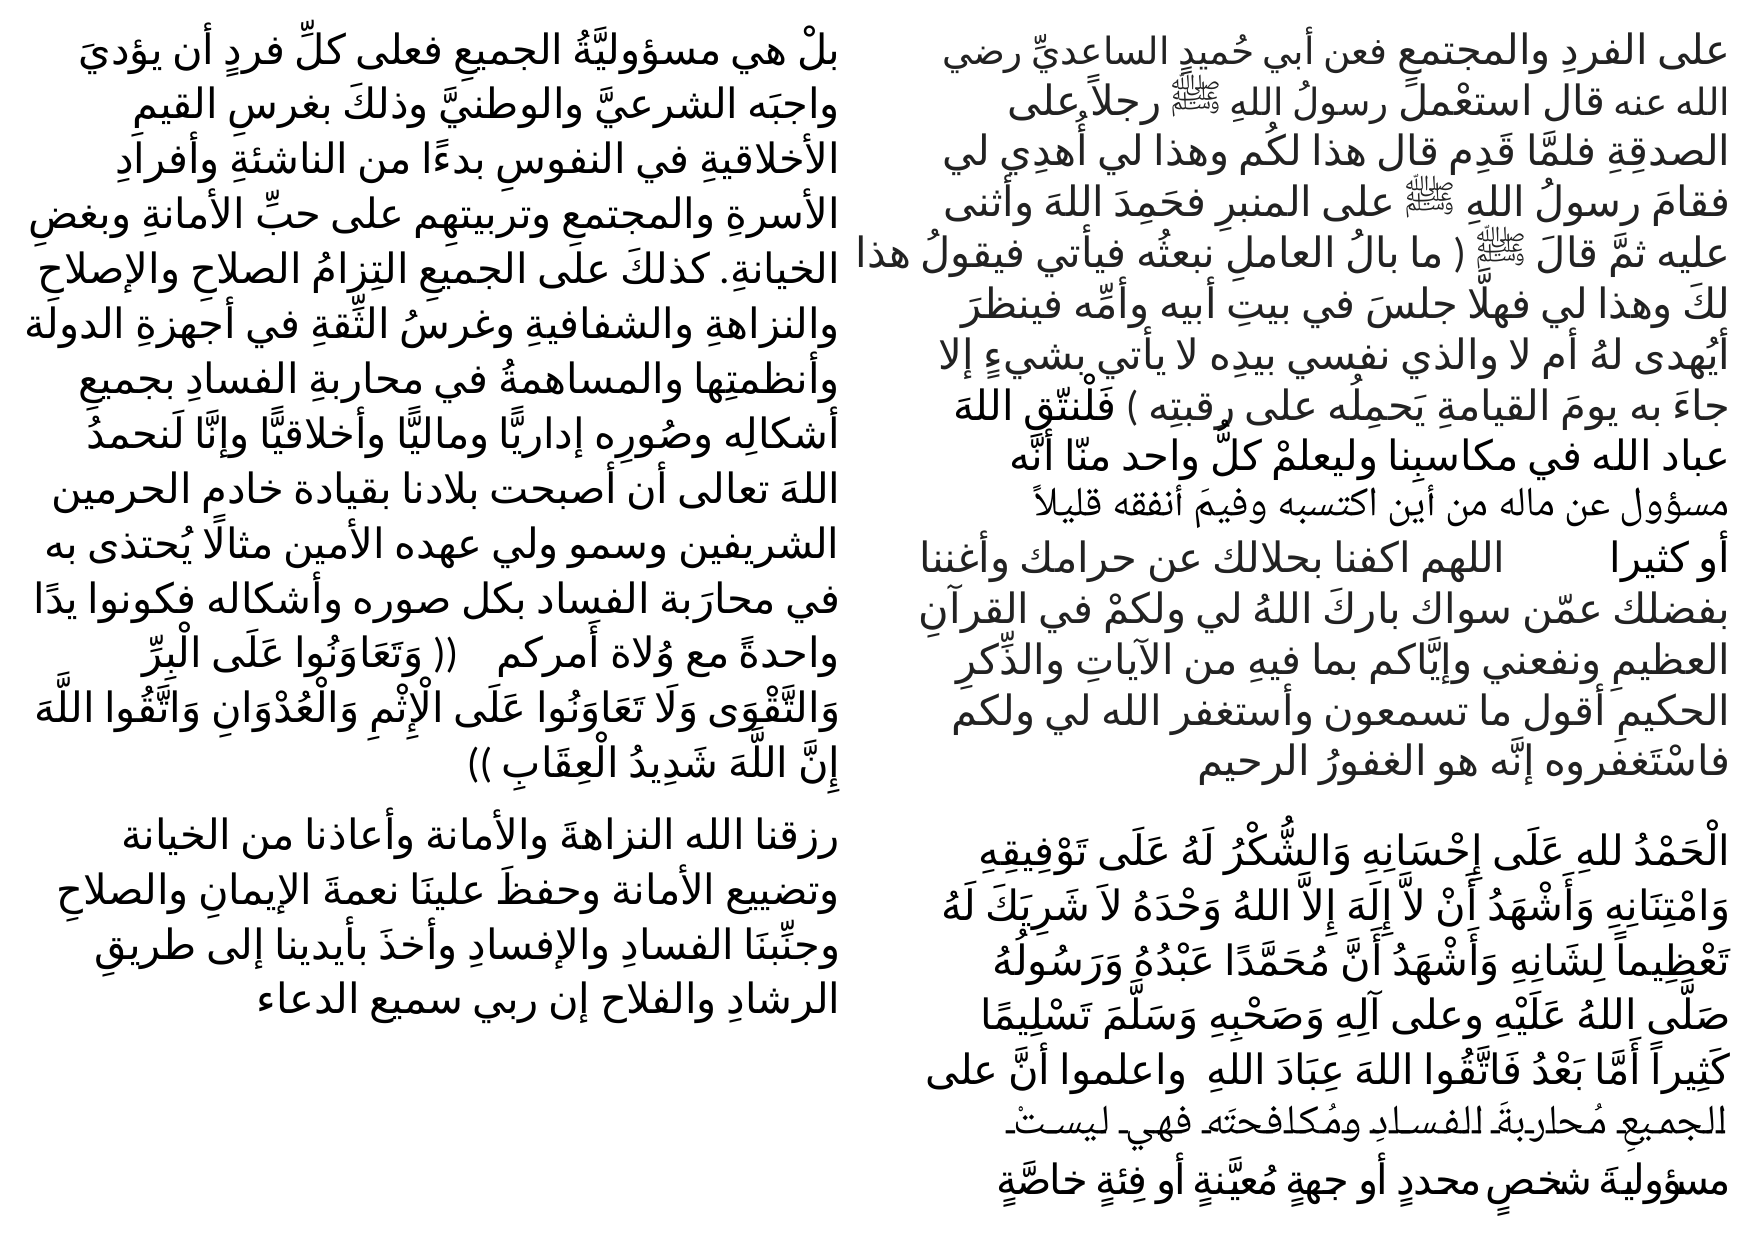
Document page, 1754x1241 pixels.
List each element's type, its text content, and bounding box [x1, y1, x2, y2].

text الْحَمْدُ للهِ عَلَى إِحْسَانِهِ وَالشُّكْرُ لَهُ عَلَى تَوْفِيقِهِ وَامْتِنَانِهِ وَأَشْهَدُ أَنْ لاَّ إِلَهَ إِلاَّ اللهُ وَحْدَهُ لاَ شَرِيَكَ لَهُ تَعْظِيماً لِشَانِهِ وَأَشْهَدُ أَنَّ مُحَمَّدًا عَبْدُهُ وَرَسُولُهُ صَلَّى اللهُ عَلَيْهِ وعلى آلِهِ وَصَحْبِهِ وَسَلَّمَ تَسْلِيمًا كَثِيراً أَمَّا بَعْدُ فَاتَّقُوا اللهَ عِبَادَ اللهِ واعلموا أنَّ على الجميعِ مُحاربةَ الفسادِ ومُكافحتَه فهي ليستْ مسؤوليةَ شخصٍ محددٍ أو جهةٍ مُعيَّنةٍ أو فِئةٍ خاصَّةٍ بلْ هي مسؤوليَّةُ الجميعِ فعلى كلِّ فردٍ أن يؤديَ واجبَه الشرعيَّ والوطنيَّ وذلكَ بغرسِ القيمِ الأخلاقيةِ في النفوسِ بدءًا من الناشئةِ وأفرادِ الأسرةِ والمجتمعِ وتربيتهِم على حبِّ الأمانةِ وبغضِ الخيانةِ. كذلكَ على الجميعِ التِزامُ الصلاحِ والإصلاحِ والنزاهةِ والشفافيةِ وغرسُ الثِّقةِ في أجهزةِ الدولة وأنظمتِها والمساهمةُ في محاربةِ الفسادِ بجميعِ أشكالِه وصُورِه إداريًّا وماليًّا وأخلاقيًّا وإنَّا لَنحمدُ اللهَ تعالى أن أصبحت بلادنا بقيادة خادم الحرمين الشريفين وسمو ولي عهده الأمين مثالًا يُحتذى به في محارَبة الفساد بكل صوره وأشكاله فكونوا يدًا واحدةً مع وُلاة أَمركم (( وَتَعَاوَنُوا عَلَى الْبِرِّ وَالتَّقْوَى وَلَا تَعَاوَنُوا عَلَى الْإِثْمِ وَالْعُدْوَانِ وَاتَّقُوا اللَّهَ إِنَّ اللَّهَ شَدِيدُ الْعِقَابِ )) [914, 825, 1730, 1205]
text الْحَمْدُ للهِ عَلَى إِحْسَانِهِ وَالشُّكْرُ لَهُ عَلَى تَوْفِيقِهِ وَامْتِنَانِهِ وَأَشْهَدُ أَنْ لاَّ إِلَهَ إِلاَّ اللهُ وَحْدَهُ لاَ شَرِيَكَ لَهُ تَعْظِيماً لِشَانِهِ وَأَشْهَدُ أَنَّ مُحَمَّدًا عَبْدُهُ وَرَسُولُهُ صَلَّى اللهُ عَلَيْهِ وعلى آلِهِ وَصَحْبِهِ وَسَلَّمَ تَسْلِيمًا كَثِيراً أَمَّا بَعْدُ فَاتَّقُوا اللهَ عِبَادَ اللهِ واعلموا أنَّ على الجميعِ مُحاربةَ الفسادِ ومُكافحتَه فهي ليستْ مسؤوليةَ شخصٍ محددٍ أو جهةٍ مُعيَّنةٍ أو فِئةٍ خاصَّةٍ بلْ هي مسؤوليَّةُ الجميعِ فعلى كلِّ فردٍ أن يؤديَ واجبَه الشرعيَّ والوطنيَّ وذلكَ بغرسِ القيمِ الأخلاقيةِ في النفوسِ بدءًا من الناشئةِ وأفرادِ الأسرةِ والمجتمعِ وتربيتهِم على حبِّ الأمانةِ وبغضِ الخيانةِ. كذلكَ على الجميعِ التِزامُ الصلاحِ والإصلاحِ والنزاهةِ والشفافيةِ وغرسُ الثِّقةِ في أجهزةِ الدولة وأنظمتِها والمساهمةُ في محاربةِ الفسادِ بجميعِ أشكالِه وصُورِه إداريًّا وماليًّا وأخلاقيًّا وإنَّا لَنحمدُ اللهَ تعالى أن أصبحت بلادنا بقيادة خادم الحرمين الشريفين وسمو ولي عهده الأمين مثالًا يُحتذى به في محارَبة الفساد بكل صوره وأشكاله فكونوا يدًا واحدةً مع وُلاة أَمركم (( وَتَعَاوَنُوا عَلَى الْبِرِّ وَالتَّقْوَى وَلَا تَعَاوَنُوا عَلَى الْإِثْمِ وَالْعُدْوَانِ وَاتَّقُوا اللَّهَ إِنَّ اللَّهَ شَدِيدُ الْعِقَابِ )) [24, 24, 840, 788]
text رزقنا الله النزاهةَ والأمانة وأعاذنا من الخيانة وتضييع الأمانة وحفظَ علينَا نعمةَ الإيمانِ والصلاحِ وجنِّبنَا الفسادِ والإفسادِ وأخذَ بأيدينا إلى طريقِ الرشادِ والفلاح إن ربي سميع الدعاء [24, 809, 840, 1024]
